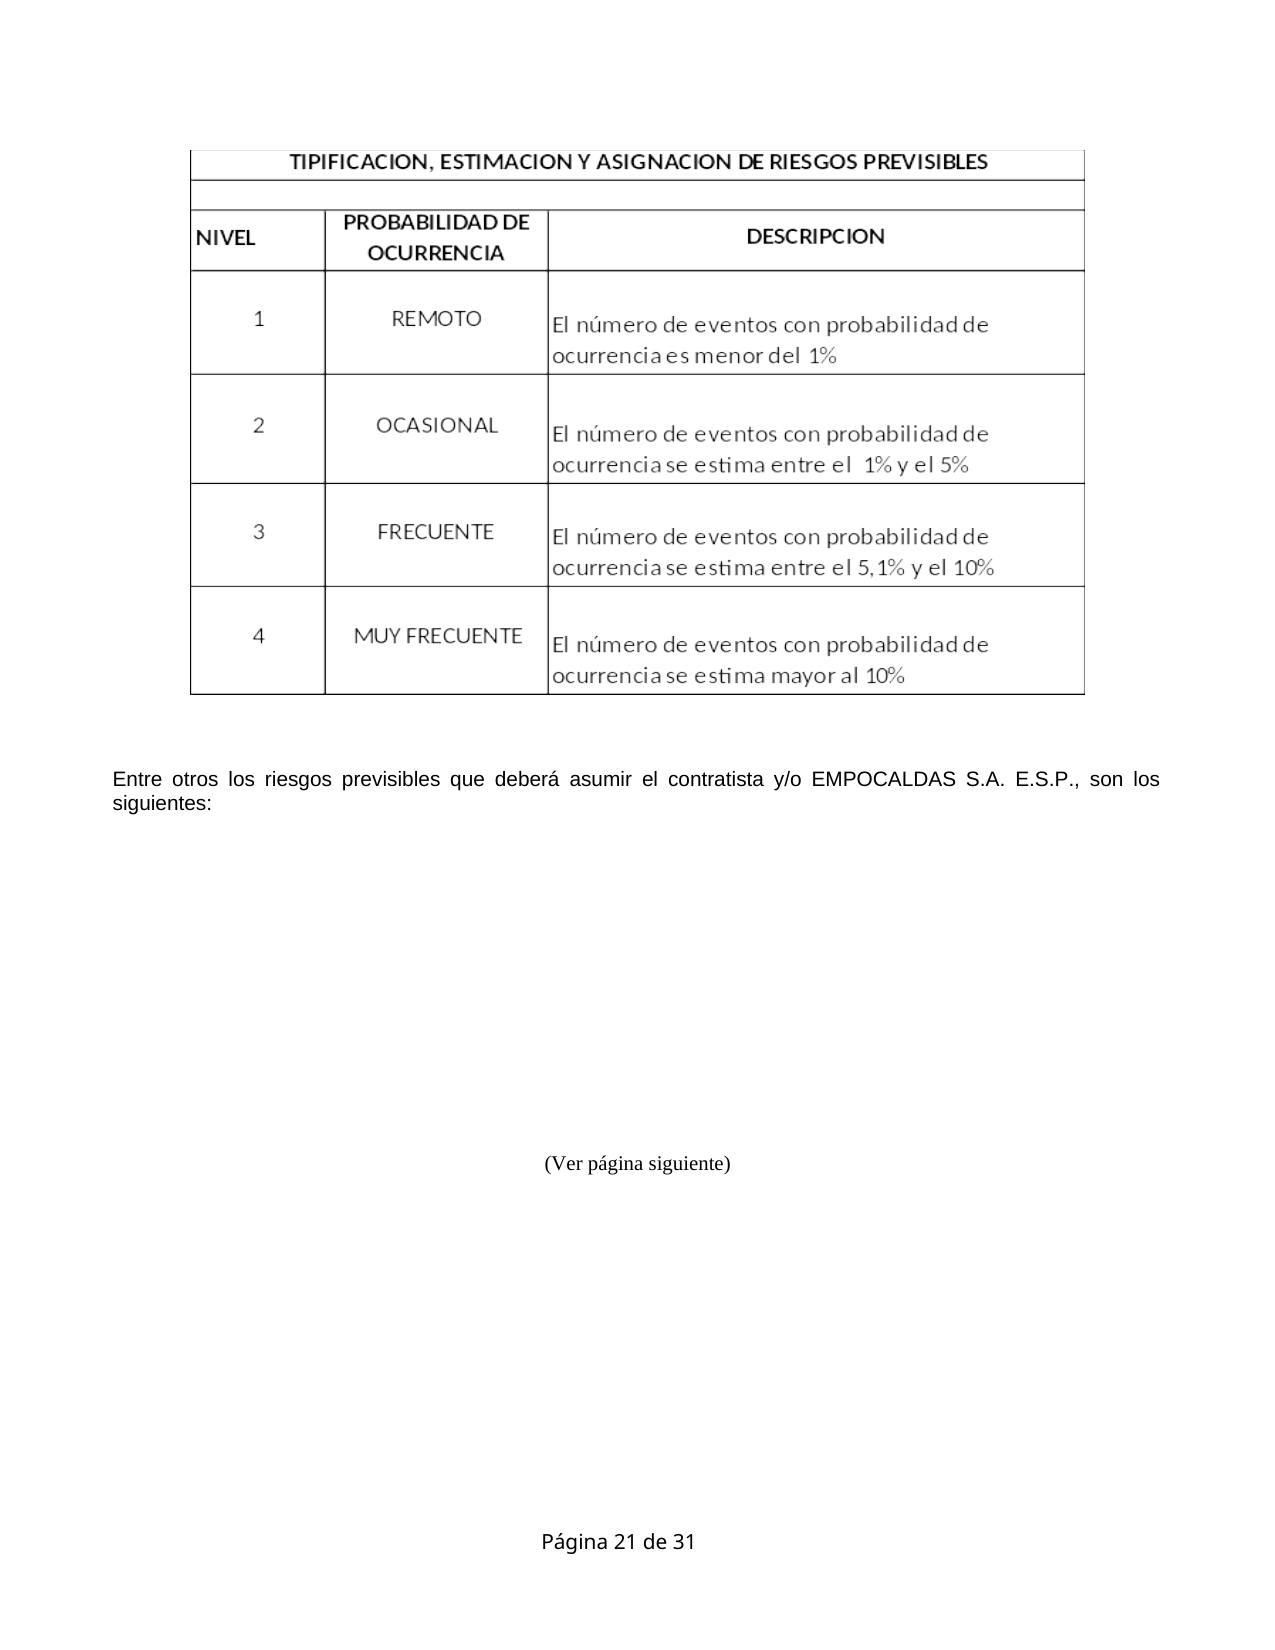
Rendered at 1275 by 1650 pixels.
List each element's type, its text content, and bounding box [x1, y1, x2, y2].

text (Ver página siguiente) [112, 1151, 1162, 1175]
text Entre otros los riesgos previsibles que deberá asumir el contratista y/o EMPOCALDAS S.A. E.S.P., son los siguientes: [112, 766, 1162, 814]
